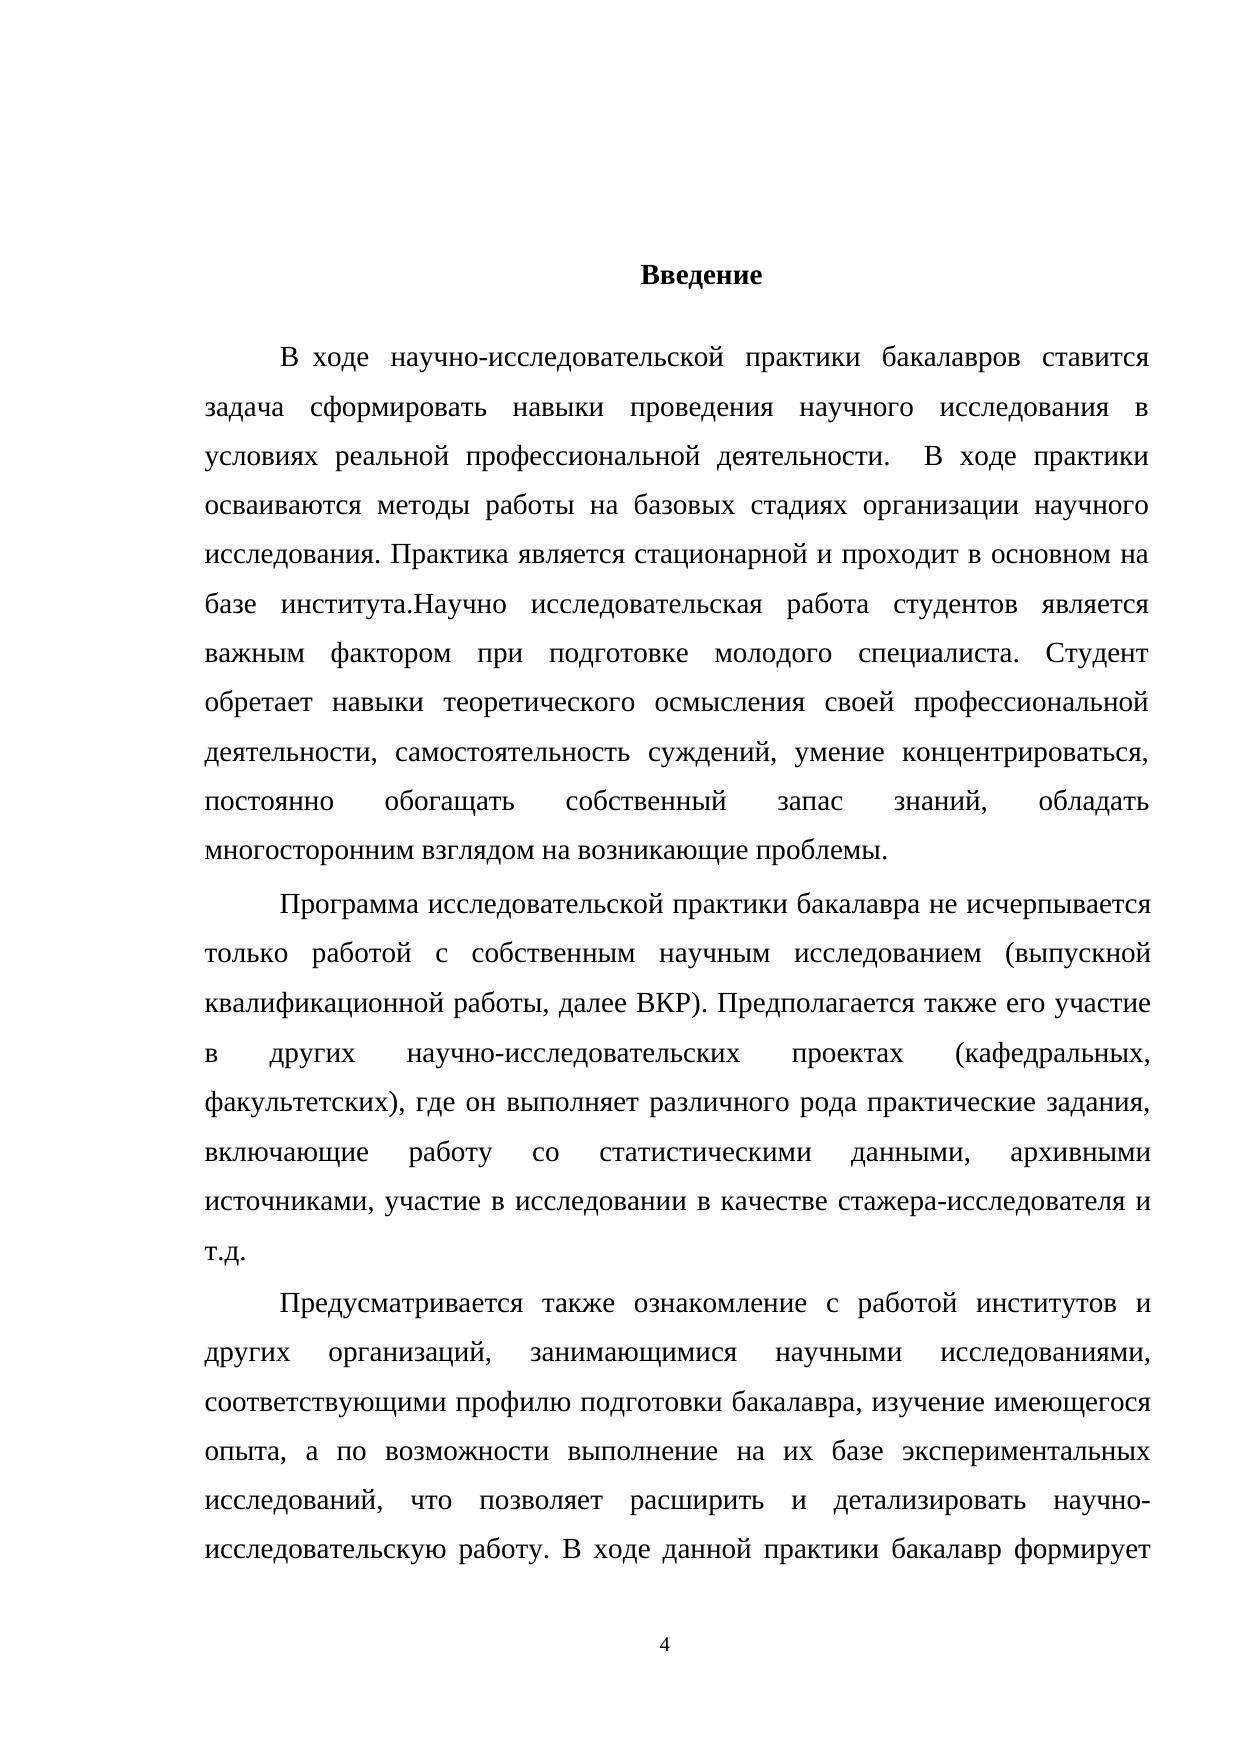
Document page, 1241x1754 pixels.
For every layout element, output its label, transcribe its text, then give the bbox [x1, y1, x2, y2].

subtitle Введение [251, 257, 1152, 291]
text Программа исследовательской практики бакалавра не исчерпывается только работой с собственным научным исследованием (выпускной квалификационной работы, далее ВКР). Предполагается также его участие в других научно-исследовательских проектах (кафедральных, факультетских), где он выполняет различного рода практические задания, включающие работу со статистическими данными, архивными источниками, участие в исследовании в качестве стажера-исследователя и т.д. [204, 886, 1152, 1267]
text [204, 1285, 1152, 1565]
list ходе научно-исследовательской практики бакалавров ставится задача сформировать навыки проведения научного исследования в условиях реальной профессиональной деятельности. В ходе практики осваиваются методы работы на базовых стадиях организации научного исследования. Практика является стационарной и проходит в основном на базе института.Научно исследовательская работа студентов является важным фактором при подготовке молодого специалиста. Студент обретает навыки теоретического осмысления своей профессиональной деятельности, самостоятельность суждений, умение концентрироваться, постоянно обогащать собственный запас знаний, обладать многосторонним взглядом на возникающие проблемы. [204, 339, 1149, 866]
